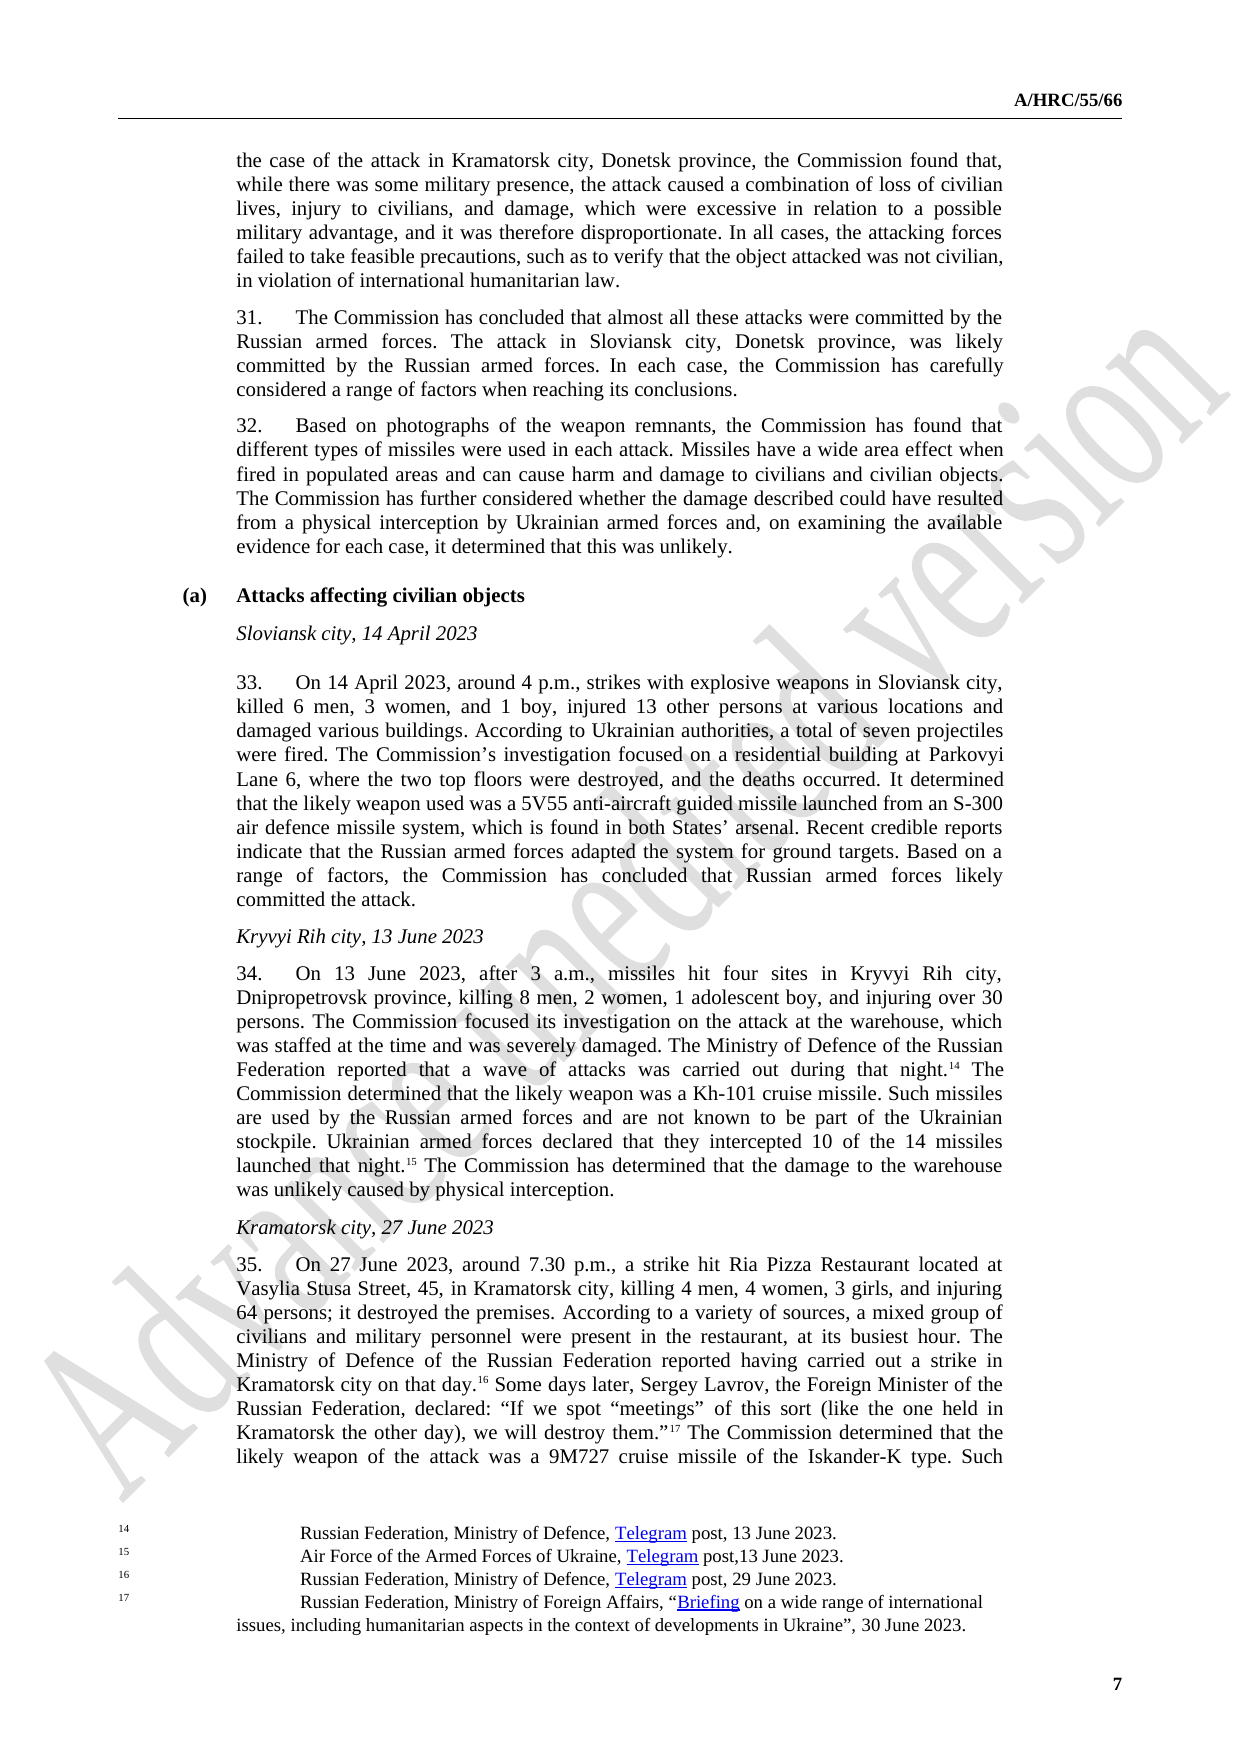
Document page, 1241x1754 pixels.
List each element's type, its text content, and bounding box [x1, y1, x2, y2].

text (a) Attacks affecting civilian objects [118, 583, 1004, 608]
list The Commission has concluded that almost all these attacks were committed by the Russian armed forces. The attack in Sloviansk city, Donetsk province, was likely committed by the Russian armed forces. In each case, the Commission has carefully considered a range of factors when reaching its conclusions. [236, 304, 1004, 401]
text Sloviansk city, 14 April 2023 [177, 620, 1122, 645]
text Kramatorsk city, 27 June 2023 [236, 1214, 1004, 1239]
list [236, 1251, 1004, 1468]
list On 13 June 2023, after 3 a.m., missiles hit four sites in Kryvyi Rih city, Dnipropetrovsk province, killing 8 men, 2 women, 1 adolescent boy, and injuring over 30 persons. The Commission focused its investigation on the attack at the warehouse, which was staffed at the time and was severely damaged. The Ministry of Defence of the Russian Federation reported that a wave of attacks was carried out during that night. The Commission determined that the likely weapon was a Kh-101 cruise missile. Such missiles are used by the Russian armed forces and are not known to be part of the Ukrainian stockpile. Ukrainian armed forces declared that they intercepted 10 of the 14 missiles launched that night. The Commission has determined that the damage to the warehouse was unlikely caused by physical interception. [236, 961, 1004, 1201]
text Kryvyi Rih city, 13 June 2023 [236, 923, 1004, 948]
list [236, 148, 1004, 292]
list On 14 April 2023, around 4 p.m., strikes with explosive weapons in Sloviansk city, killed 6 men, 3 women, and 1 boy, injured 13 other persons at various locations and damaged various buildings. According to Ukrainian authorities, a total of seven projectiles were fired. The Commission’s investigation focused on a residential building at Parkovyi Lane 6, where the two top floors were destroyed, and the deaths occurred. It determined that the likely weapon used was a 5V55 anti-aircraft guided missile launched from an S-300 air defence missile system, which is found in both States’ arsenal. Recent credible reports indicate that the Russian armed forces adapted the system for ground targets. Based on a range of factors, the Commission has concluded that Russian armed forces likely committed the attack. [236, 670, 1004, 911]
list Based on photographs of the weapon remnants, the Commission has found that different types of missiles were used in each attack. Missiles have a wide area effect when fired in populated areas and can cause harm and damage to civilians and civilian objects. The Commission has further considered whether the damage described could have resulted from a physical interception by Ukrainian armed forces and, on examining the available evidence for each case, it determined that this was unlikely. [236, 413, 1004, 558]
